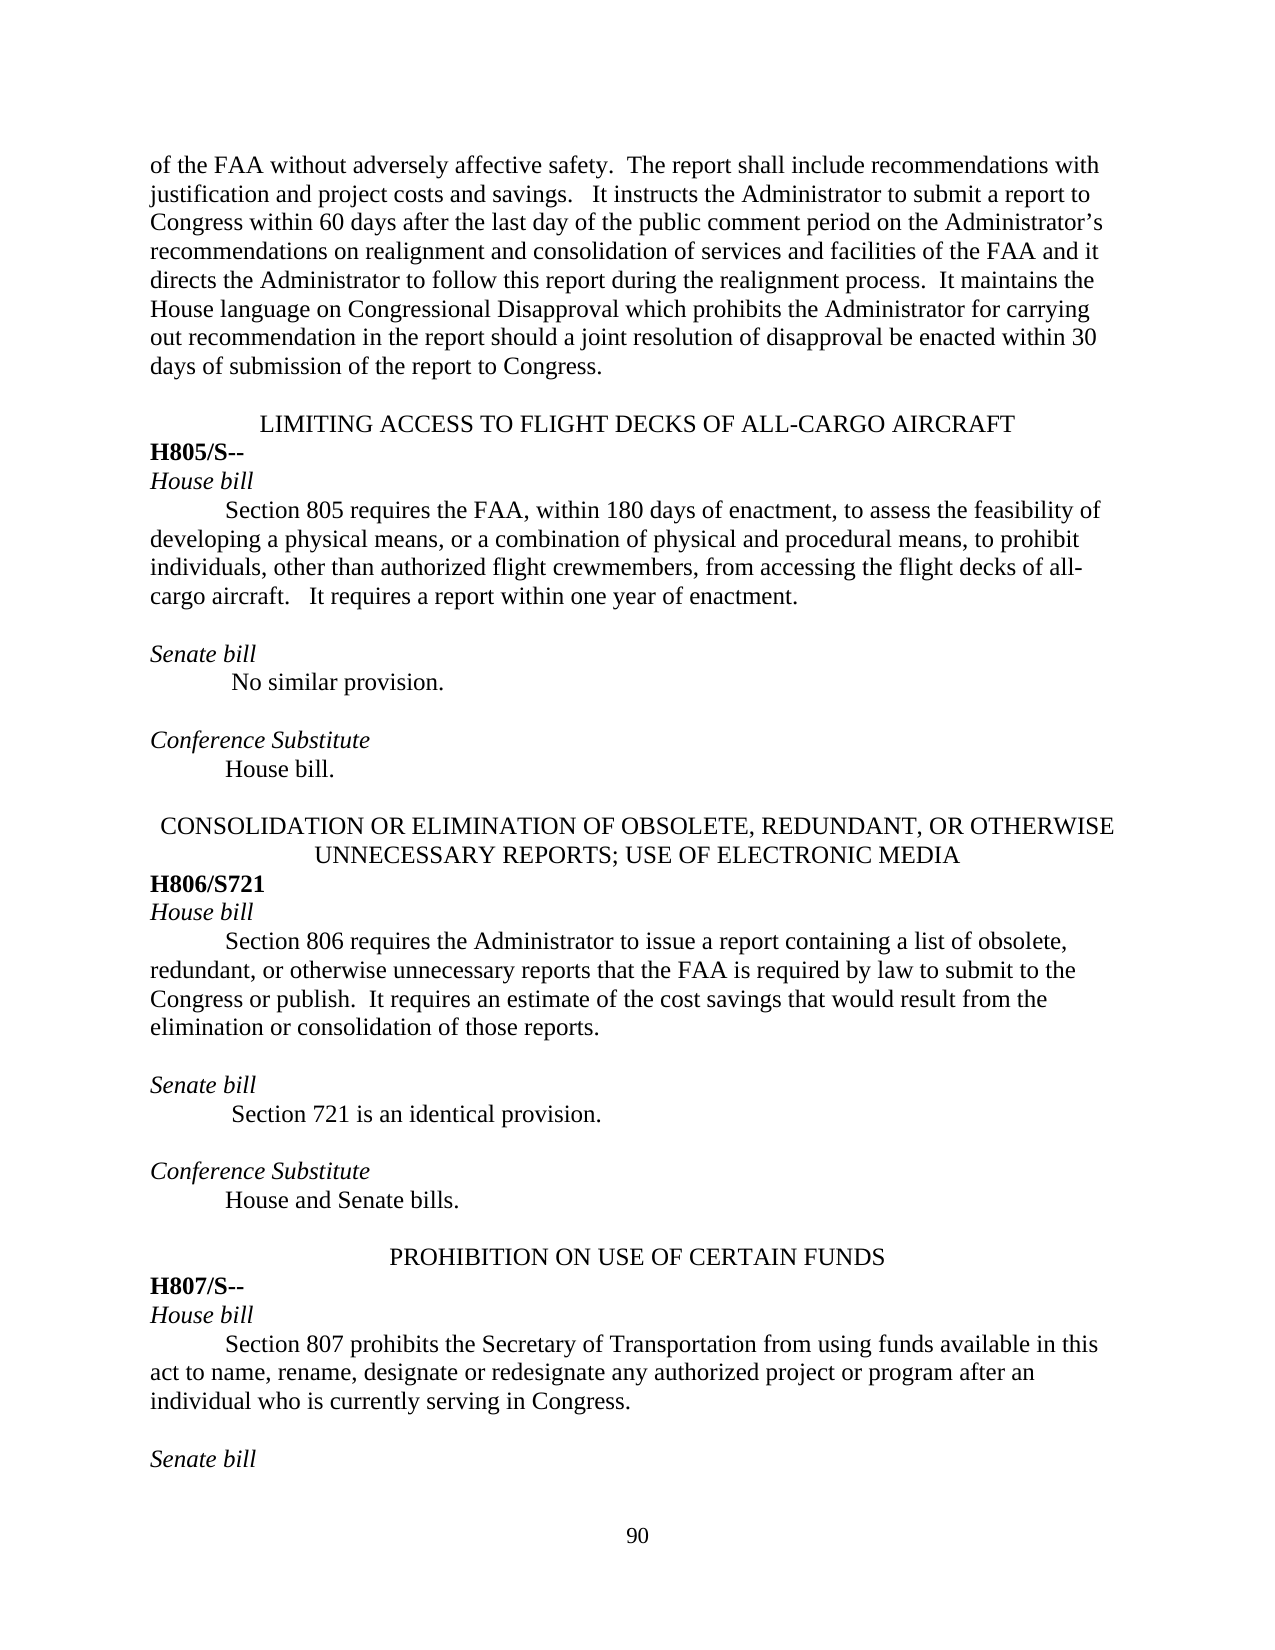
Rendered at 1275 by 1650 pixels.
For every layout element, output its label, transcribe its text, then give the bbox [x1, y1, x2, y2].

text Section 807 prohibits the Secretary of Transportation from using funds available in this act to name, rename, designate or redesignate any authorized project or program after an individual who is currently serving in Congress. [150, 1329, 1125, 1415]
text House bill [150, 897, 1125, 926]
text House bill [150, 466, 1125, 495]
text Prohibition on use of Certain Funds [150, 1242, 1125, 1271]
text H807/S-- [150, 1271, 1125, 1300]
text Section 806 requires the Administrator to issue a report containing a list of obsolete, redundant, or otherwise unnecessary reports that the FAA is required by law to submit to the Congress or publish. It requires an estimate of the cost savings that would result from the elimination or consolidation of those reports. [150, 926, 1125, 1041]
text Section 721 is an identical provision. [150, 1099, 1125, 1127]
text Section 805 requires the FAA, within 180 days of enactment, to assess the feasibility of developing a physical means, or a combination of physical and procedural means, to prohibit individuals, other than authorized flight crewmembers, from accessing the flight decks of all-cargo aircraft. It requires a report within one year of enactment. [150, 495, 1125, 610]
text H806/S721 [150, 869, 1125, 897]
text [150, 150, 1125, 380]
text Senate bill [150, 1444, 1125, 1472]
text Senate bill [150, 639, 1125, 667]
text Conference Substitute [150, 725, 1125, 754]
text H805/S-- [150, 437, 1125, 466]
text Conference Substitute [150, 1156, 1125, 1185]
text Senate bill [150, 1070, 1125, 1099]
text House and Senate bills. [150, 1185, 1125, 1214]
text House bill. [150, 754, 1125, 782]
text Limiting Access to Flight Decks of All-Cargo Aircraft [150, 409, 1125, 437]
text No similar provision. [150, 667, 1125, 696]
text Consolidation or Elimination of obsolete, redundant, or otherwise unnecessary Reports; Use of Electronic Media [150, 811, 1125, 869]
text House bill [150, 1300, 1125, 1329]
